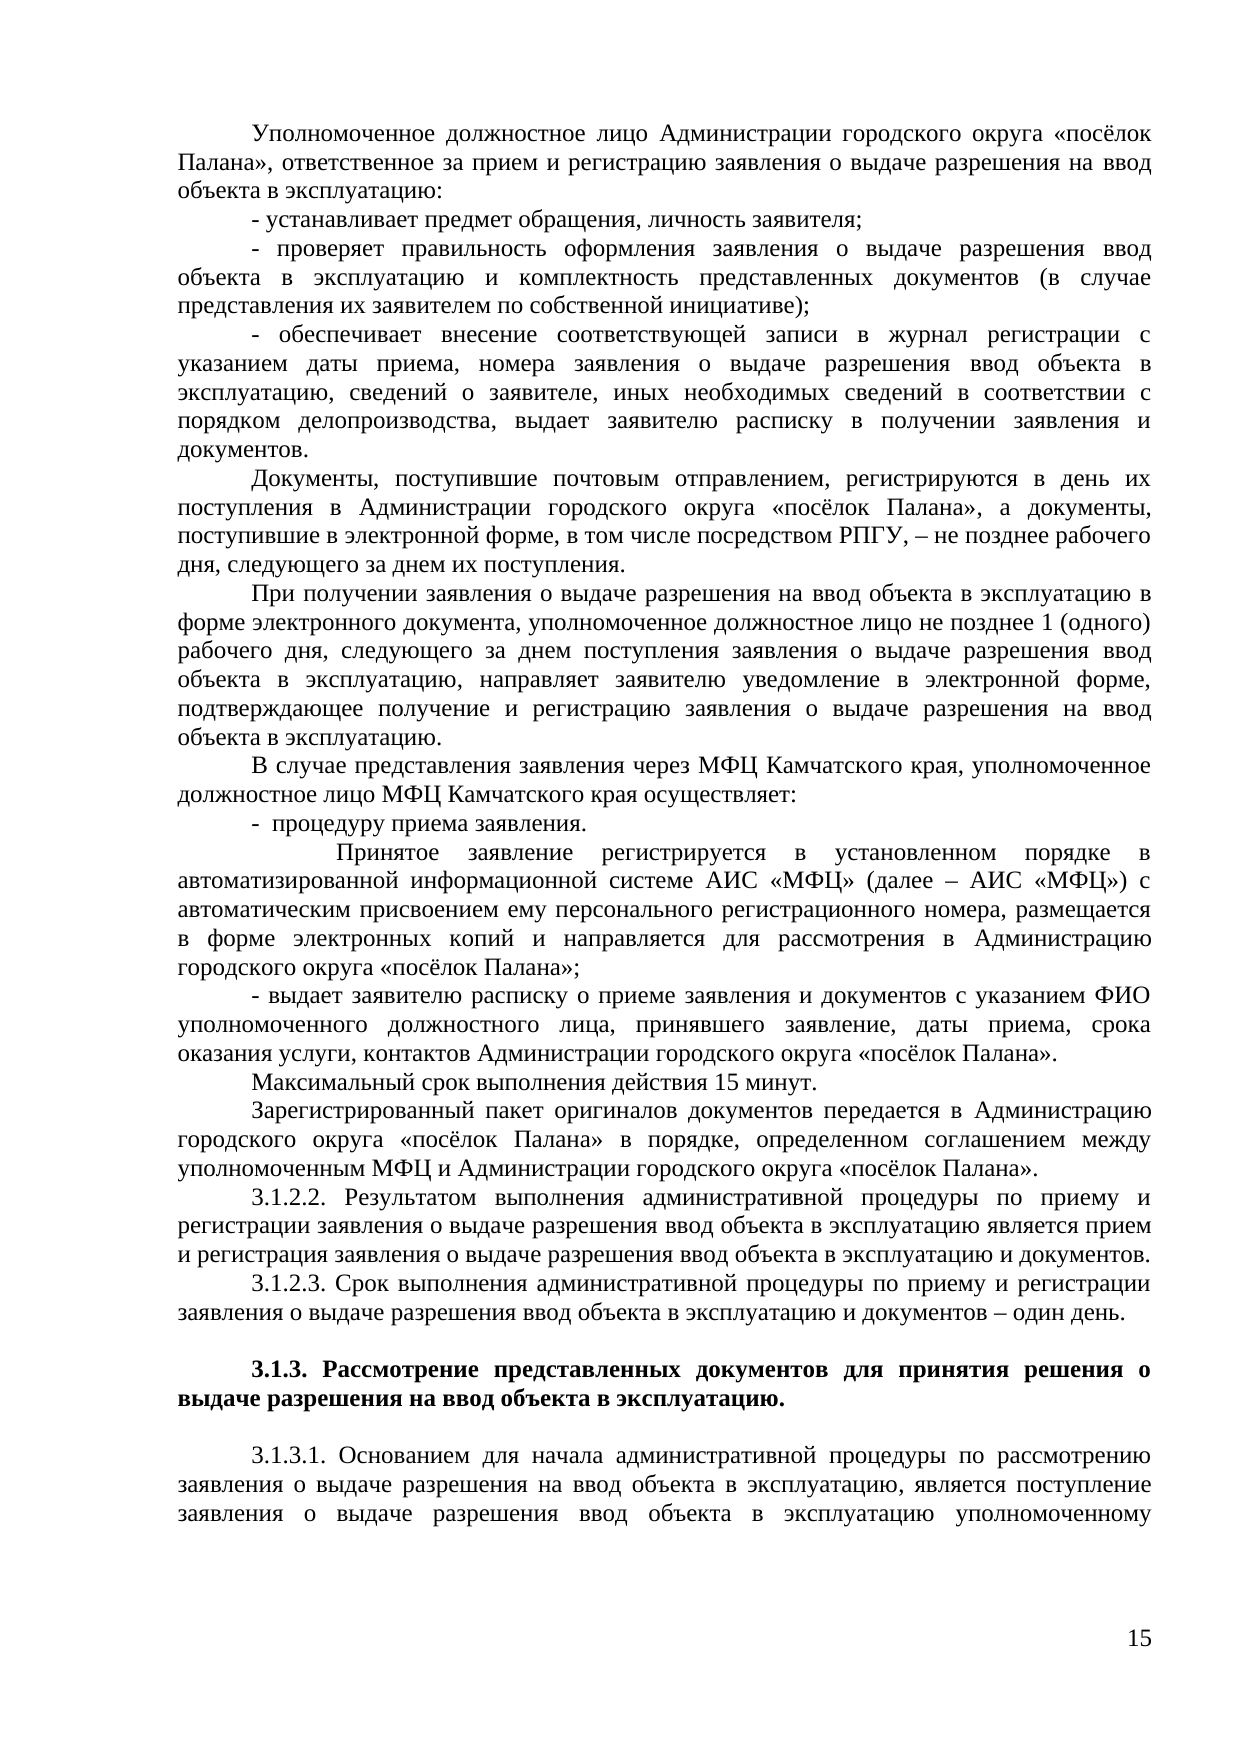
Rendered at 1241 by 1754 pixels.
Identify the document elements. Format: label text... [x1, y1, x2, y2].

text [177, 1441, 1152, 1527]
text - проверяет правильность оформления заявления о выдаче разрешения ввод объекта в эксплуатацию и комплектность представленных документов (в случае представления их заявителем по собственной инициативе); [177, 233, 1152, 319]
text Уполномоченное должностное лицо Администрации городского округа «посёлок Палана», ответственное за прием и регистрацию заявления о выдаче разрешения на ввод объекта в эксплуатацию: [177, 118, 1152, 204]
text - выдает заявителю расписку о приеме заявления и документов с указанием ФИО уполномоченного должностного лица, принявшего заявление, даты приема, срока оказания услуги, контактов Администрации городского округа «посёлок Палана». [177, 981, 1152, 1067]
text 3.1.3. Рассмотрение представленных документов для принятия решения о выдаче разрешения на ввод объекта в эксплуатацию. [177, 1354, 1152, 1412]
text Принятое заявление регистрируется в установленном порядке в автоматизированной информационной системе АИС «МФЦ» (далее – АИС «МФЦ») с автоматическим присвоением ему персонального регистрационного номера, размещается в форме электронных копий и направляется для рассмотрения в Администрацию городского округа «посёлок Палана»; [177, 837, 1152, 981]
text 3.1.2.2. Результатом выполнения административной процедуры по приему и регистрации заявления о выдаче разрешения ввод объекта в эксплуатацию является прием и регистрация заявления о выдаче разрешения ввод объекта в эксплуатацию и документов. [177, 1182, 1152, 1268]
text - процедуру приема заявления. [177, 808, 1152, 837]
text - обеспечивает внесение соответствующей записи в журнал регистрации с указанием даты приема, номера заявления о выдаче разрешения ввод объекта в эксплуатацию, сведений о заявителе, иных необходимых сведений в соответствии с порядком делопроизводства, выдает заявителю расписку в получении заявления и документов. [177, 319, 1152, 463]
text Максимальный срок выполнения действия 15 минут. [177, 1067, 1152, 1096]
text Зарегистрированный пакет оригиналов документов передается в Администрацию городского округа «посёлок Палана» в порядке, определенном соглашением между уполномоченным МФЦ и Администрации городского округа «посёлок Палана». [177, 1096, 1152, 1182]
text Документы, поступившие почтовым отправлением, регистрируются в день их поступления в Администрации городского округа «посёлок Палана», а документы, поступившие в электронной форме, в том числе посредством РПГУ, – не позднее рабочего дня, следующего за днем их поступления. [177, 463, 1152, 578]
text - устанавливает предмет обращения, личность заявителя; [177, 204, 1152, 233]
text 3.1.2.3. Срок выполнения административной процедуры по приему и регистрации заявления о выдаче разрешения ввод объекта в эксплуатацию и документов – один день. [177, 1268, 1152, 1326]
text В случае представления заявления через МФЦ Камчатского края, уполномоченное должностное лицо МФЦ Камчатского края осуществляет: [177, 751, 1152, 808]
text При получении заявления о выдаче разрешения на ввод объекта в эксплуатацию в форме электронного документа, уполномоченное должностное лицо не позднее 1 (одного) рабочего дня, следующего за днем поступления заявления о выдаче разрешения ввод объекта в эксплуатацию, направляет заявителю уведомление в электронной форме, подтверждающее получение и регистрацию заявления о выдаче разрешения на ввод объекта в эксплуатацию. [177, 578, 1152, 751]
